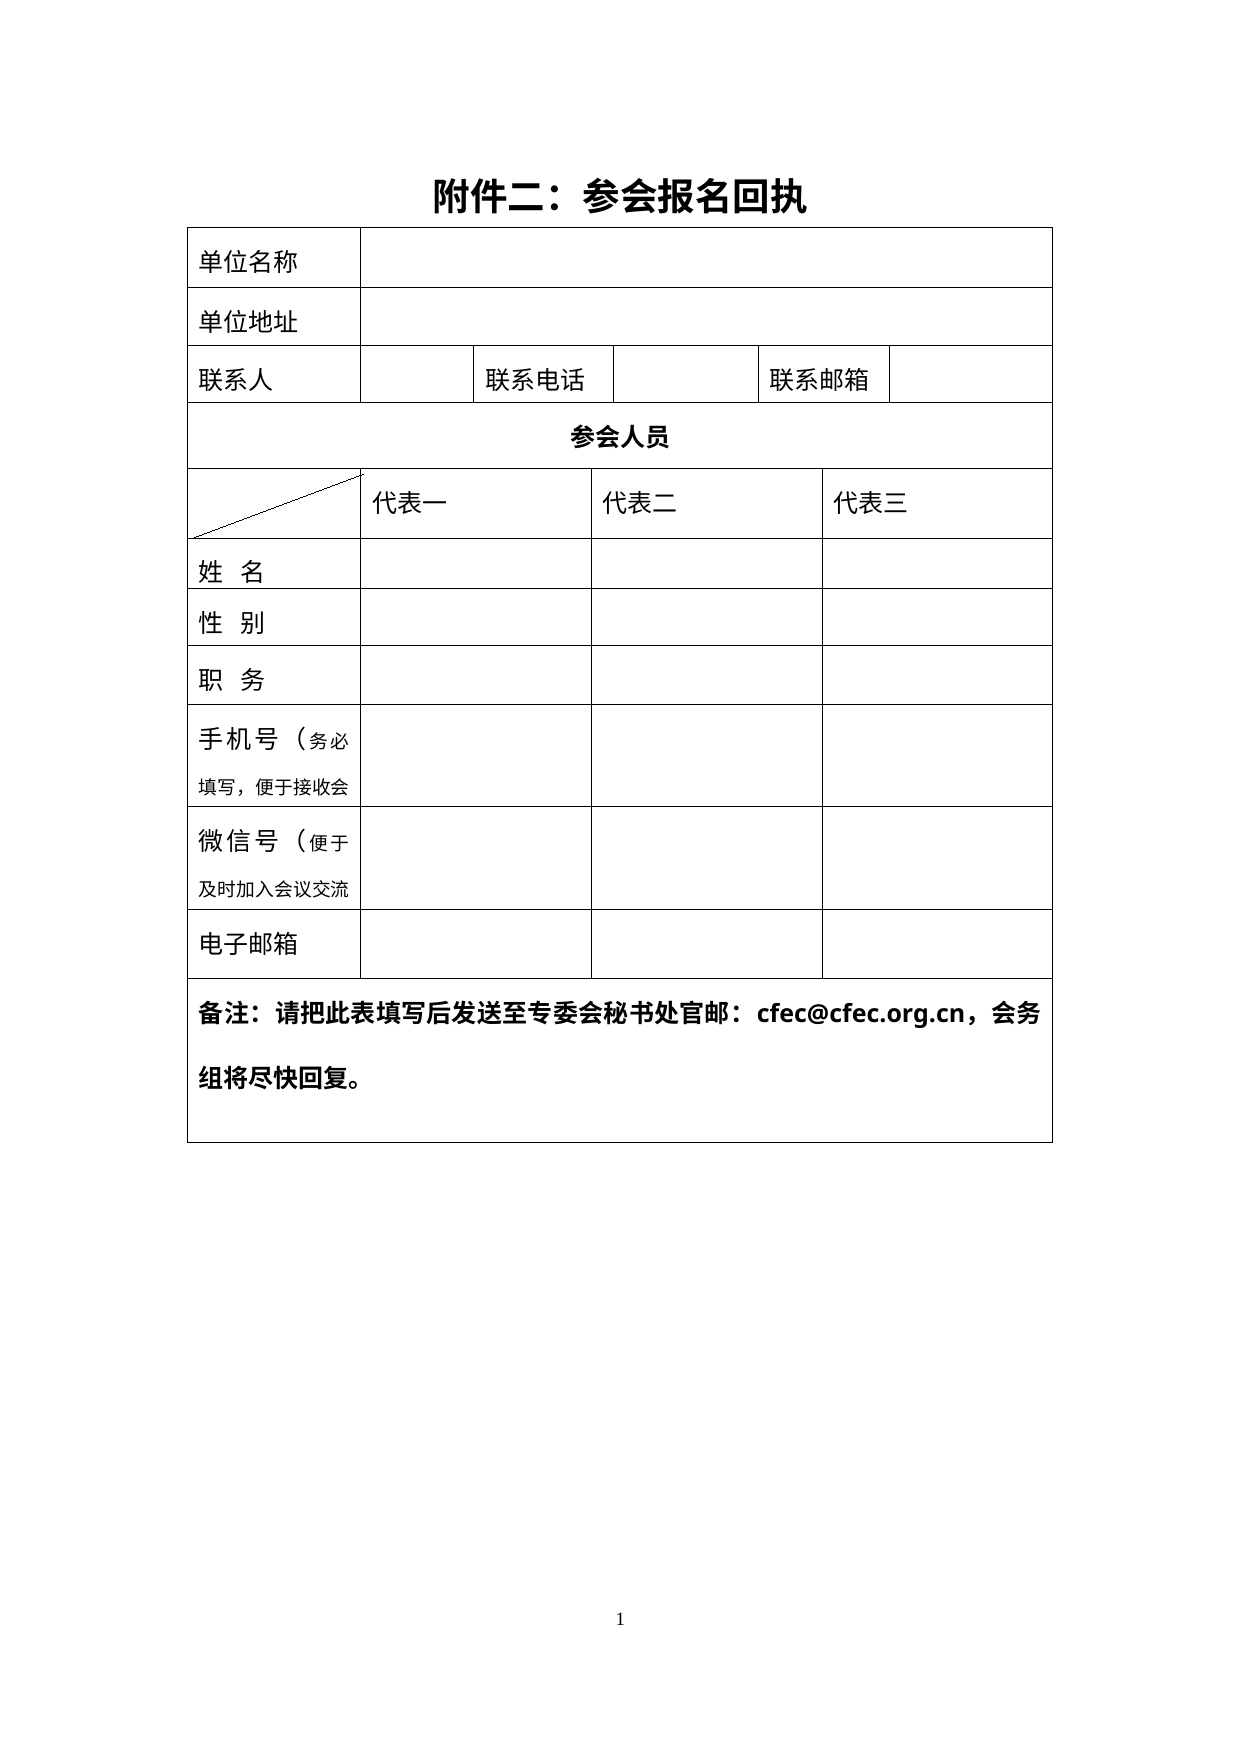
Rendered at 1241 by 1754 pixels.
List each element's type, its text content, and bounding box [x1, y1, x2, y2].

table_cell [823, 589, 1052, 645]
table_cell [823, 910, 1052, 978]
table_header 单位名称 （） [188, 228, 360, 287]
table_cell 代表三 [823, 469, 1052, 537]
table_cell 备注：请把此表填写后发送至专委会秘书处官邮：cfec@cfec.org.cn，会务组将尽快回复。 [188, 979, 1052, 1142]
table_cell [823, 646, 1052, 704]
table_cell [890, 346, 1052, 402]
table_cell [361, 539, 591, 588]
table_cell 姓 名 [188, 539, 360, 588]
table_cell [592, 910, 822, 978]
table_cell [592, 589, 822, 645]
table_cell [361, 646, 591, 704]
table_cell [361, 288, 1052, 345]
table_cell 单位地址 [188, 288, 360, 345]
table_cell [361, 910, 591, 978]
table_cell 性 别 [188, 589, 360, 645]
table_cell 参会人员 [188, 403, 1052, 468]
table_header [361, 228, 1052, 287]
table_cell [823, 705, 1052, 806]
table_cell [592, 807, 822, 909]
table_cell [592, 539, 822, 588]
text 附件二：参会报名回执 [187, 162, 1053, 227]
table_cell [614, 346, 758, 402]
table_cell 微信号（便于及时加入会议交流群） [188, 807, 360, 909]
table_cell [361, 346, 473, 402]
table_cell [823, 539, 1052, 588]
table_cell [361, 705, 591, 806]
table_cell [361, 589, 591, 645]
table_cell 职 务 [188, 646, 360, 704]
table_cell 手机号（务必填写，便于接收会务短信） [188, 705, 360, 806]
table_cell 代表二 [592, 469, 822, 537]
table_cell [592, 705, 822, 806]
table_cell 代表一 [361, 469, 591, 537]
table_cell [592, 646, 822, 704]
table_cell 电子邮箱 [188, 910, 360, 978]
table_cell [188, 469, 360, 537]
table_cell [823, 807, 1052, 909]
table_cell 联系电话 [474, 346, 613, 402]
table_cell [361, 807, 591, 909]
table_cell 联系邮箱 [759, 346, 889, 402]
table_cell 联系人 [188, 346, 360, 402]
